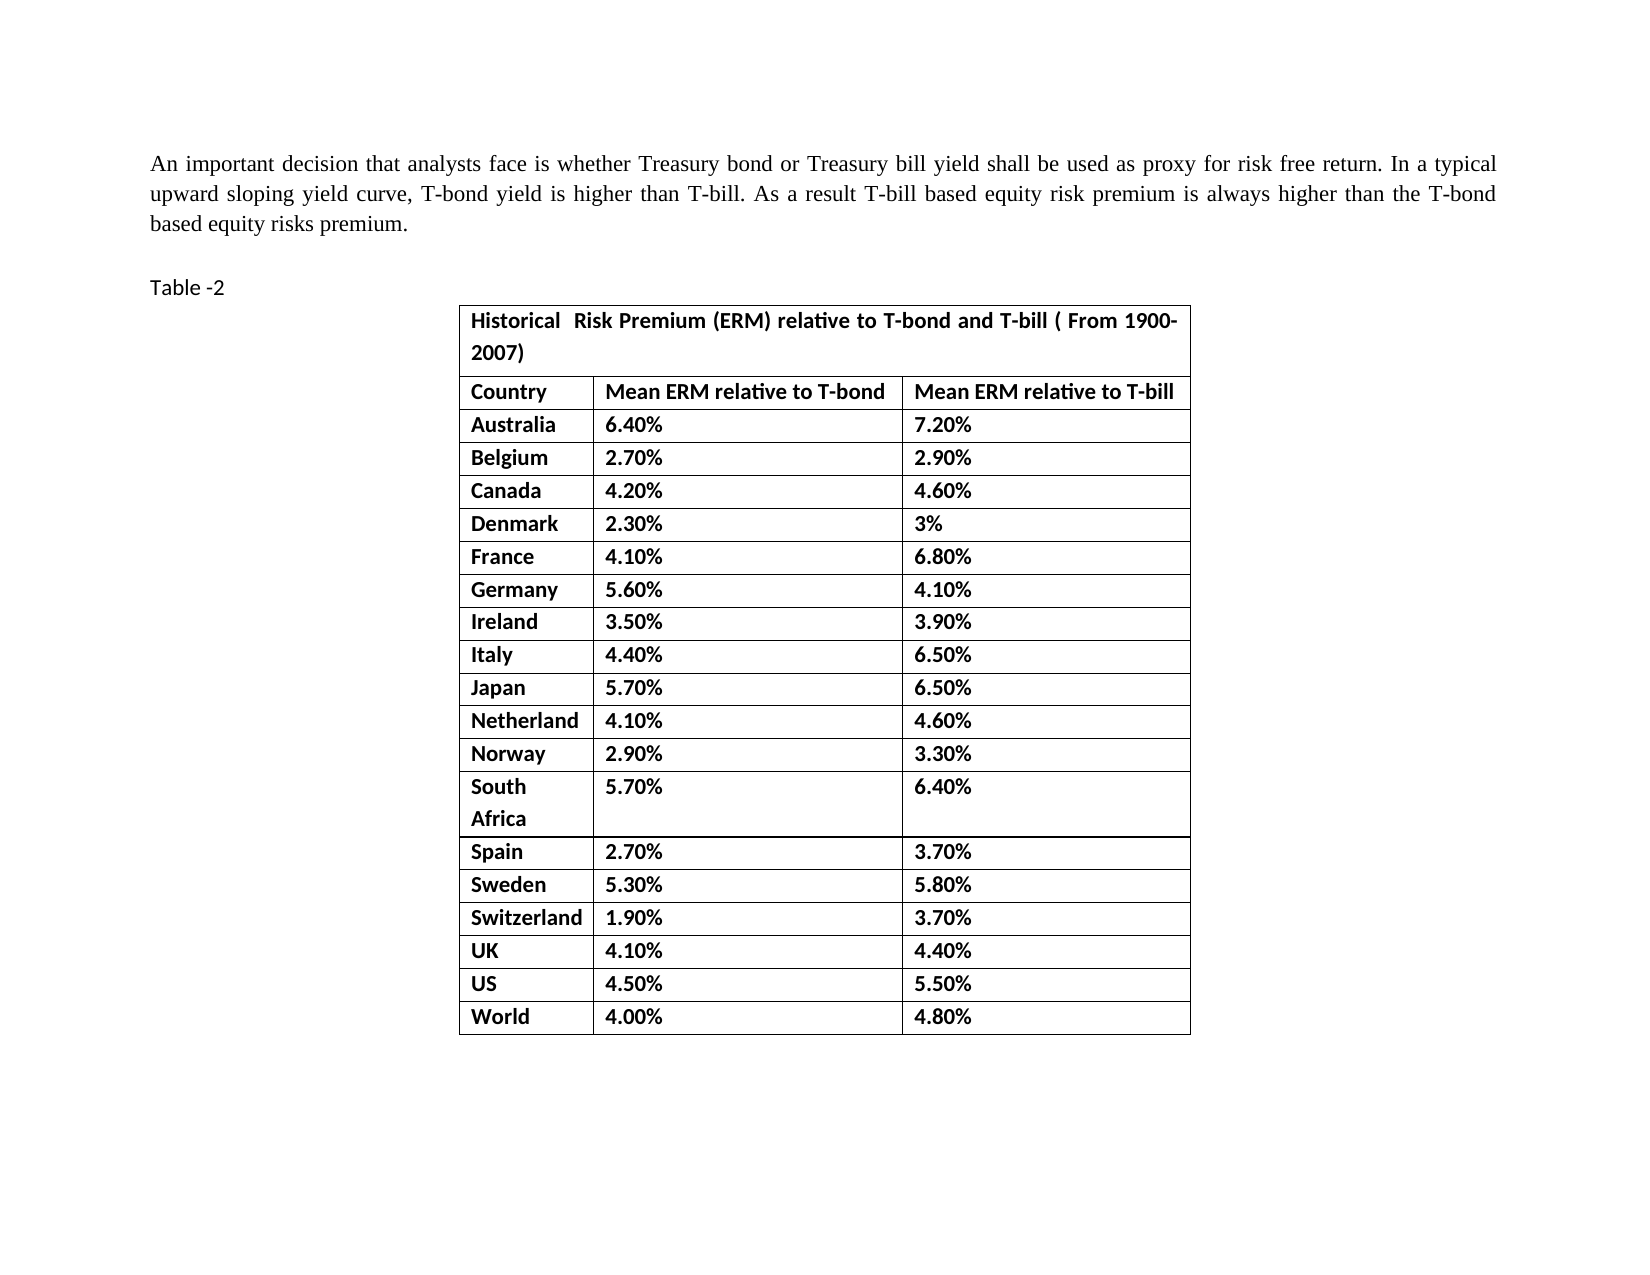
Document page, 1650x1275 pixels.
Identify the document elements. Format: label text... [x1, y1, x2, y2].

table_cell 3% [903, 509, 1190, 541]
table_cell US [460, 969, 593, 1001]
table_cell World [460, 1002, 593, 1034]
table_cell Netherland [460, 706, 593, 738]
table_cell 4.50% [594, 969, 902, 1001]
table_cell 6.50% [903, 674, 1190, 705]
table_cell 2.30% [594, 509, 902, 541]
table_cell 3.70% [903, 903, 1190, 935]
list Table -2 [150, 273, 1500, 301]
table_cell Mean ERM relative to T-bond [594, 377, 902, 409]
table_cell 1.90% [594, 903, 902, 935]
table_cell Sweden [460, 870, 593, 902]
table_cell Country [460, 377, 593, 409]
table_cell 5.30% [594, 870, 902, 902]
table_cell 2.70% [594, 443, 902, 475]
table_cell Switzerland [460, 903, 593, 935]
table_cell 3.50% [594, 608, 902, 639]
table_cell 5.70% [594, 674, 902, 705]
table_cell Canada [460, 476, 593, 508]
table_cell Ireland [460, 608, 593, 639]
table_cell 5.50% [903, 969, 1190, 1001]
table_cell 4.10% [594, 542, 902, 574]
table_cell 7.20% [903, 410, 1190, 442]
table_cell 4.60% [903, 476, 1190, 508]
table_cell 5.80% [903, 870, 1190, 902]
table_cell Germany [460, 575, 593, 607]
table_cell Denmark [460, 509, 593, 541]
table_cell 6.80% [903, 542, 1190, 574]
table_cell 4.10% [594, 706, 902, 738]
table_cell 4.40% [903, 936, 1190, 968]
table_cell Italy [460, 641, 593, 672]
table_cell Belgium [460, 443, 593, 475]
table_cell Japan [460, 674, 593, 705]
table_cell 4.40% [594, 641, 902, 672]
table_cell Norway [460, 739, 593, 771]
table_cell 2.90% [594, 739, 902, 771]
table_cell 3.90% [903, 608, 1190, 639]
table_cell 3.30% [903, 739, 1190, 771]
table_cell Mean ERM relative to T-bill [903, 377, 1190, 409]
table_cell 2.90% [903, 443, 1190, 475]
table_cell 4.60% [903, 706, 1190, 738]
table_cell France [460, 542, 593, 574]
table_cell 4.10% [594, 936, 902, 968]
table_cell UK [460, 936, 593, 968]
table_cell 3.70% [903, 838, 1190, 869]
table_cell 6.40% [903, 772, 1190, 836]
table_cell 4.00% [594, 1002, 902, 1034]
table_cell 4.20% [594, 476, 902, 508]
table_cell 5.70% [594, 772, 902, 836]
table_cell 4.80% [903, 1002, 1190, 1034]
table_cell 2.70% [594, 838, 902, 869]
list An important decision that analysts face is whether Treasury bond or Treasury bill yield shall be used as proxy for risk free return. In a typical upward sloping yield curve, T-bond yield is higher than T-bill. As a result T-bill based equity risk premium is always higher than the T-bond based equity risks premium. [150, 150, 1500, 237]
table_cell 6.40% [594, 410, 902, 442]
table_cell Australia [460, 410, 593, 442]
table_cell 5.60% [594, 575, 902, 607]
table_cell South Africa [460, 772, 593, 836]
table_header Historical Risk Premium (ERM) relative to T-bond and T-bill ( From 1900-2007) [460, 306, 1190, 376]
table_cell 4.10% [903, 575, 1190, 607]
table_cell 6.50% [903, 641, 1190, 672]
table_cell Spain [460, 838, 593, 869]
